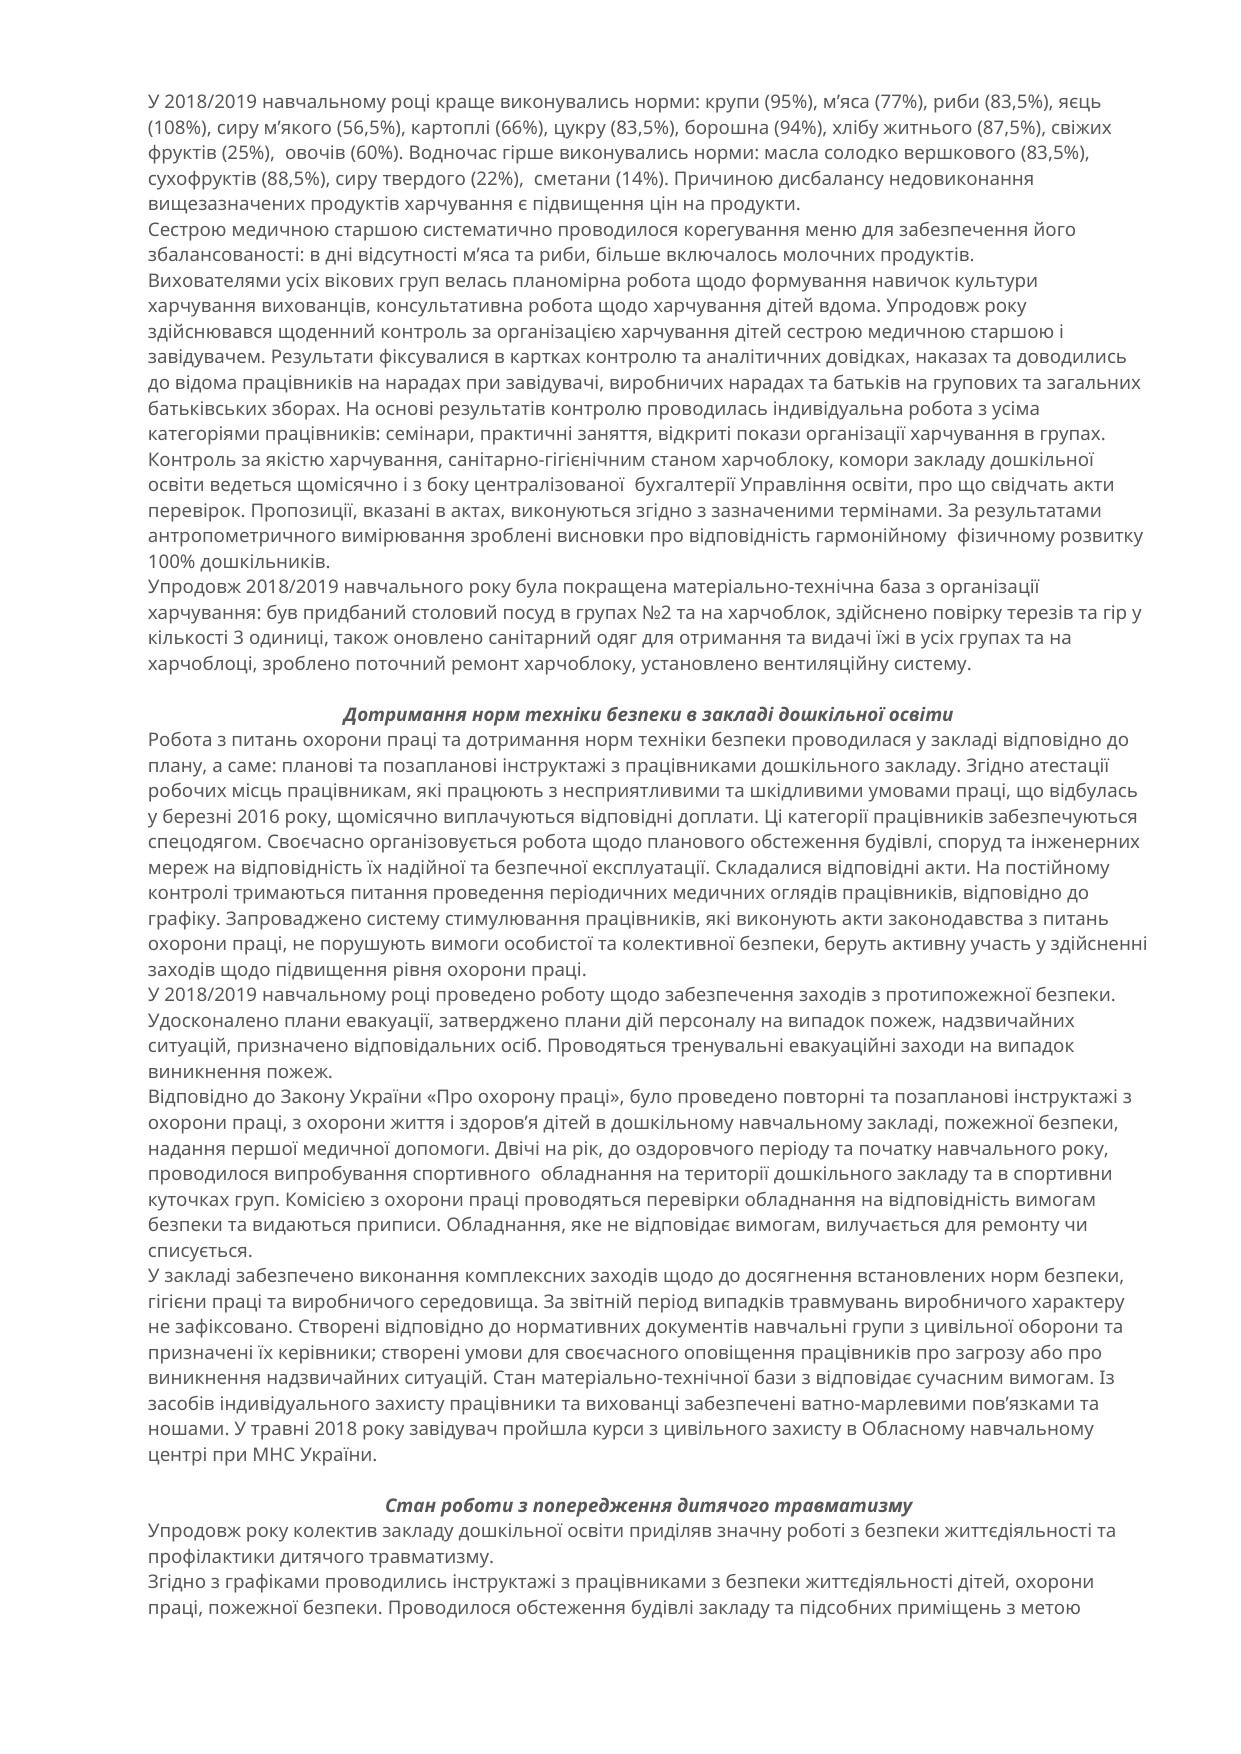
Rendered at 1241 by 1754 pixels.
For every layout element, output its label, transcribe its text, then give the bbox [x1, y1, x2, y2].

text У закладі забезпечено виконання комплексних заходів щодо до досягнення встановлених норм безпеки, гігієни праці та виробничого середовища. За звітній період випадків травмувань виробничого характеру не зафіксовано. Створені відповідно до нормативних документів навчальні групи з цивільної оборони та призначені їх керівники; створені умови для своєчасного оповіщення працівників про загрозу або про виникнення надзвичайних ситуацій. Стан матеріально-технічної бази з відповідає сучасним вимогам. Із засобів індивідуального захисту працівники та вихованці забезпечені ватно-марлевими пов’язками та ношами. У травні 2018 року завідувач пройшла курси з цивільного захисту в Обласному навчальному центрі при МНС України. [148, 1262, 1152, 1467]
text Упродовж року колектив закладу дошкільної освіти приділяв значну роботі з безпеки життєдіяльності та профілактики дитячого травматизму. [148, 1518, 1152, 1569]
text Дотримання норм техніки безпеки в закладі дошкільної освіти [148, 701, 1152, 727]
text Контроль за якістю харчування, санітарно-гігієнічним станом харчоблоку, комори закладу дошкільної освіти ведеться щомісячно і з боку централізованої бухгалтерії Управління освіти, про що свідчать акти перевірок. Пропозиції, вказані в актах, виконуються згідно з зазначеними термінами. За результатами антропометричного вимірювання зроблені висновки про відповідність гармонійному фізичному розвитку 100% дошкільників. [148, 446, 1152, 573]
text У 2018/2019 навчальному році проведено роботу щодо забезпечення заходів з протипожежної безпеки. Удосконалено плани евакуації, затверджено плани дій персоналу на випадок пожеж, надзвичайних ситуацій, призначено відповідальних осіб. Проводяться тренувальні евакуаційні заходи на випадок виникнення пожеж. [148, 982, 1152, 1084]
text Робота з питань охорони праці та дотримання норм техніки безпеки проводилася у закладі відповідно до плану, а саме: планові та позапланові інструктажі з працівниками дошкільного закладу. Згідно атестації робочих місць працівникам, які працюють з несприятливими та шкідливими умовами праці, що відбулась у березні 2016 року, щомісячно виплачуються відповідні доплати. Ці категорії працівників забезпечуються спецодягом. Своєчасно організовується робота щодо планового обстеження будівлі, споруд та інженерних мереж на відповідність їх надійної та безпечної експлуатації. Складалися відповідні акти. На постійному контролі тримаються питання проведення періодичних медичних оглядів працівників, відповідно до графіку. Запроваджено систему стимулювання працівників, які виконують акти законодавства з питань охорони праці, не порушують вимоги особистої та колективної безпеки, беруть активну участь у здійсненні заходів щодо підвищення рівня охорони праці. [148, 727, 1152, 982]
text Сестрою медичною старшою систематично проводилося корегування меню для забезпечення його збалансованості: в дні відсутності м’яса та риби, більше включалось молочних продуктів. [148, 216, 1152, 267]
text Вихователями усіх вікових груп велась планомірна робота щодо формування навичок культури харчування вихованців, консультативна робота щодо харчування дітей вдома. Упродовж року здійснювався щоденний контроль за організацією харчування дітей сестрою медичною старшою і завідувачем. Результати фіксувалися в картках контролю та аналітичних довідках, наказах та доводились до відома працівників на нарадах при завідувачі, виробничих нарадах та батьків на групових та загальних батьківських зборах. На основі результатів контролю проводилась індивідуальна робота з усіма категоріями працівників: семінари, практичні заняття, відкриті покази організації харчування в групах. [148, 267, 1152, 446]
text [148, 1569, 1152, 1620]
text Стан роботи з попередження дитячого травматизму [148, 1492, 1152, 1518]
text Відповідно до Закону України «Про охорону праці», було проведено повторні та позапланові інструктажі з охорони праці, з охорони життя і здоров’я дітей в дошкільному навчальному закладі, пожежної безпеки, надання першої медичної допомоги. Двічі на рік, до оздоровчого періоду та початку навчального року, проводилося випробування спортивного обладнання на території дошкільного закладу та в спортивни куточках груп. Комісією з охорони праці проводяться перевірки обладнання на відповідність вимогам безпеки та видаються приписи. Обладнання, яке не відповідає вимогам, вилучається для ремонту чи списується. [148, 1084, 1152, 1262]
text У 2018/2019 навчальному році краще виконувались норми: крупи (95%), м’яса (77%), риби (83,5%), яєць (108%), сиру м’якого (56,5%), картоплі (66%), цукру (83,5%), борошна (94%), хлібу житнього (87,5%), свіжих фруктів (25%), овочів (60%). Водночас гірше виконувались норми: масла солодко вершкового (83,5%), сухофруктів (88,5%), сиру твердого (22%), сметани (14%). Причиною дисбалансу недовиконання вищезазначених продуктів харчування є підвищення цін на продукти. [148, 88, 1152, 216]
text Упродовж 2018/2019 навчального року була покращена матеріально-технічна база з організації харчування: був придбаний столовий посуд в групах №2 та на харчоблок, здійснено повірку терезів та гір у кількості 3 одиниці, також оновлено санітарний одяг для отримання та видачі їжі в усіх групах та на харчоблоці, зроблено поточний ремонт харчоблоку, установлено вентиляційну систему. [148, 573, 1152, 676]
